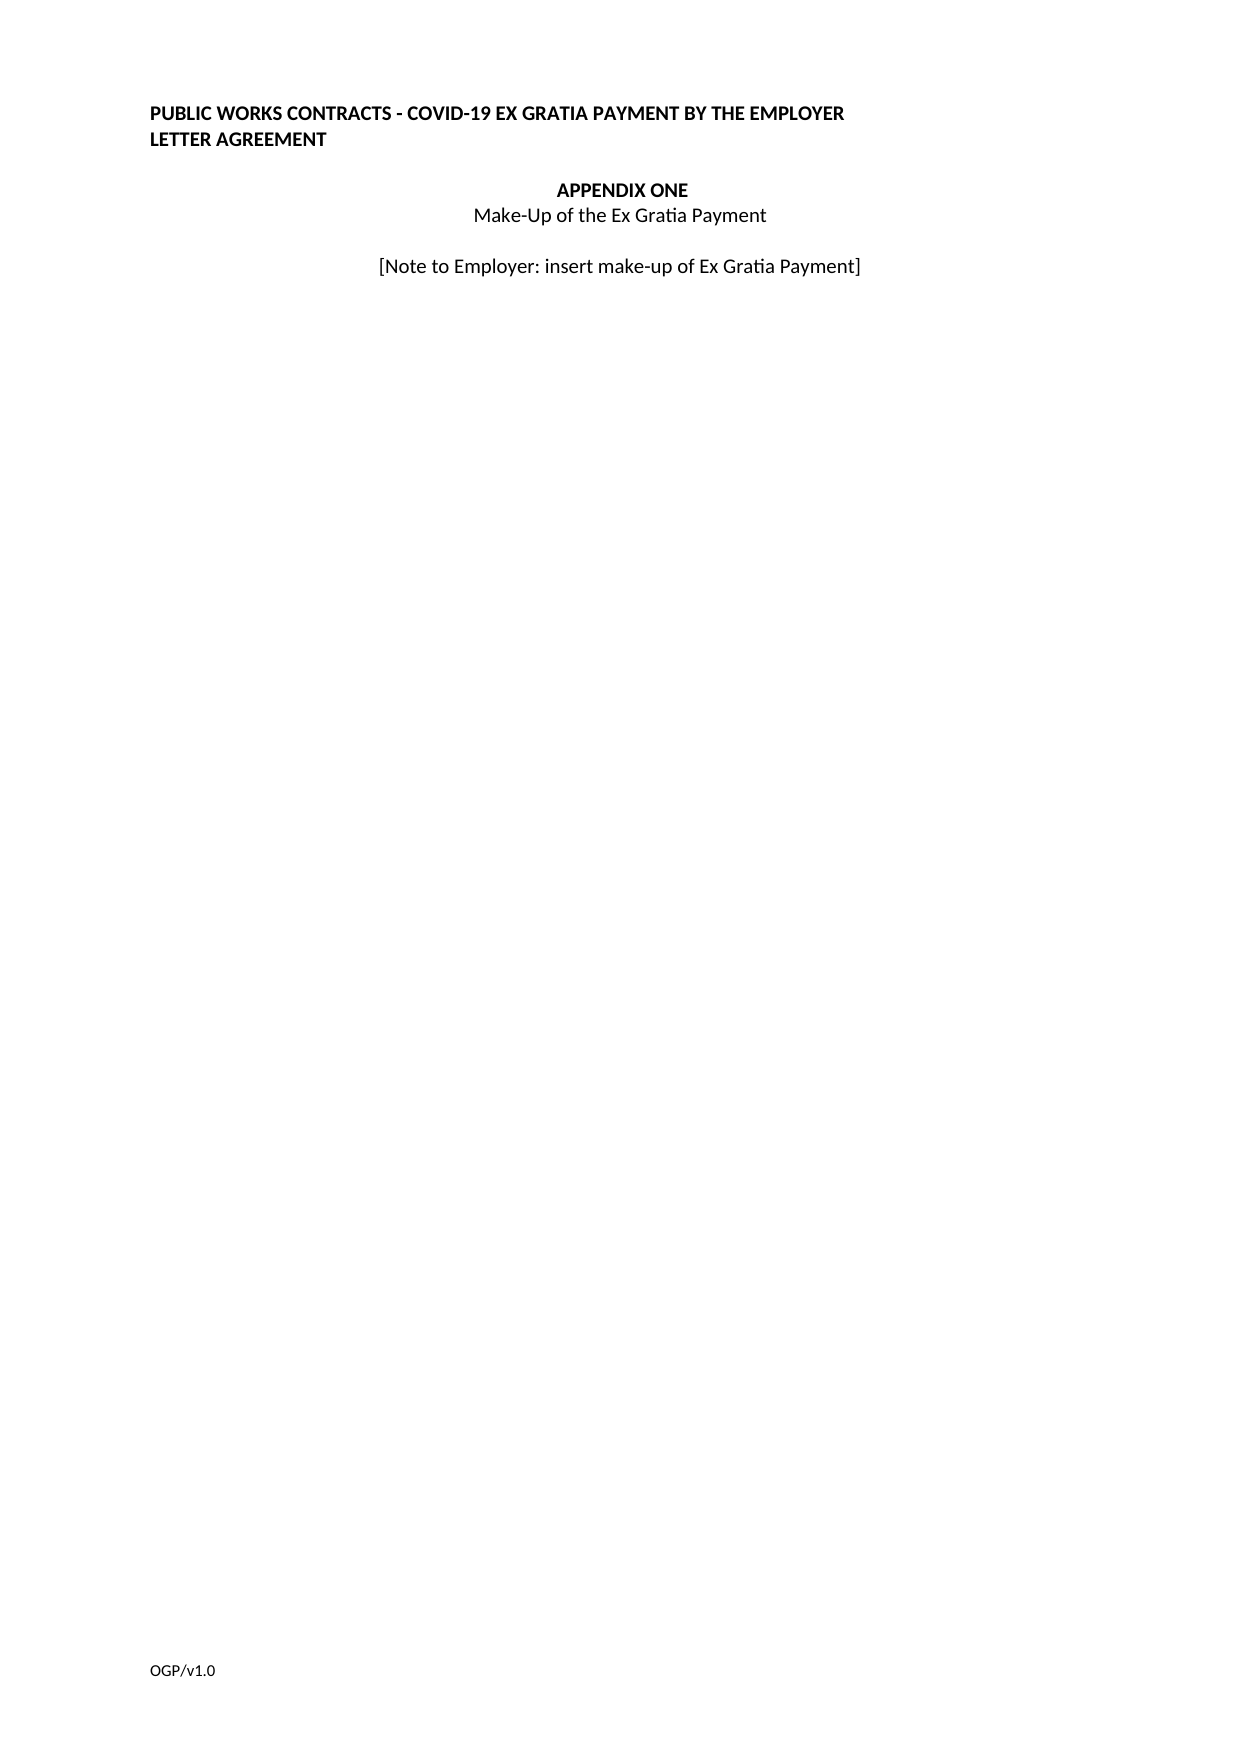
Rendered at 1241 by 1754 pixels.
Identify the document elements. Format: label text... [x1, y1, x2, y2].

text APPENDIX ONE [150, 177, 1090, 203]
text Make-Up of the Ex Gratia Payment [150, 203, 1090, 228]
text [Note to Employer: insert make-up of Ex Gratia Payment] [150, 253, 1090, 279]
